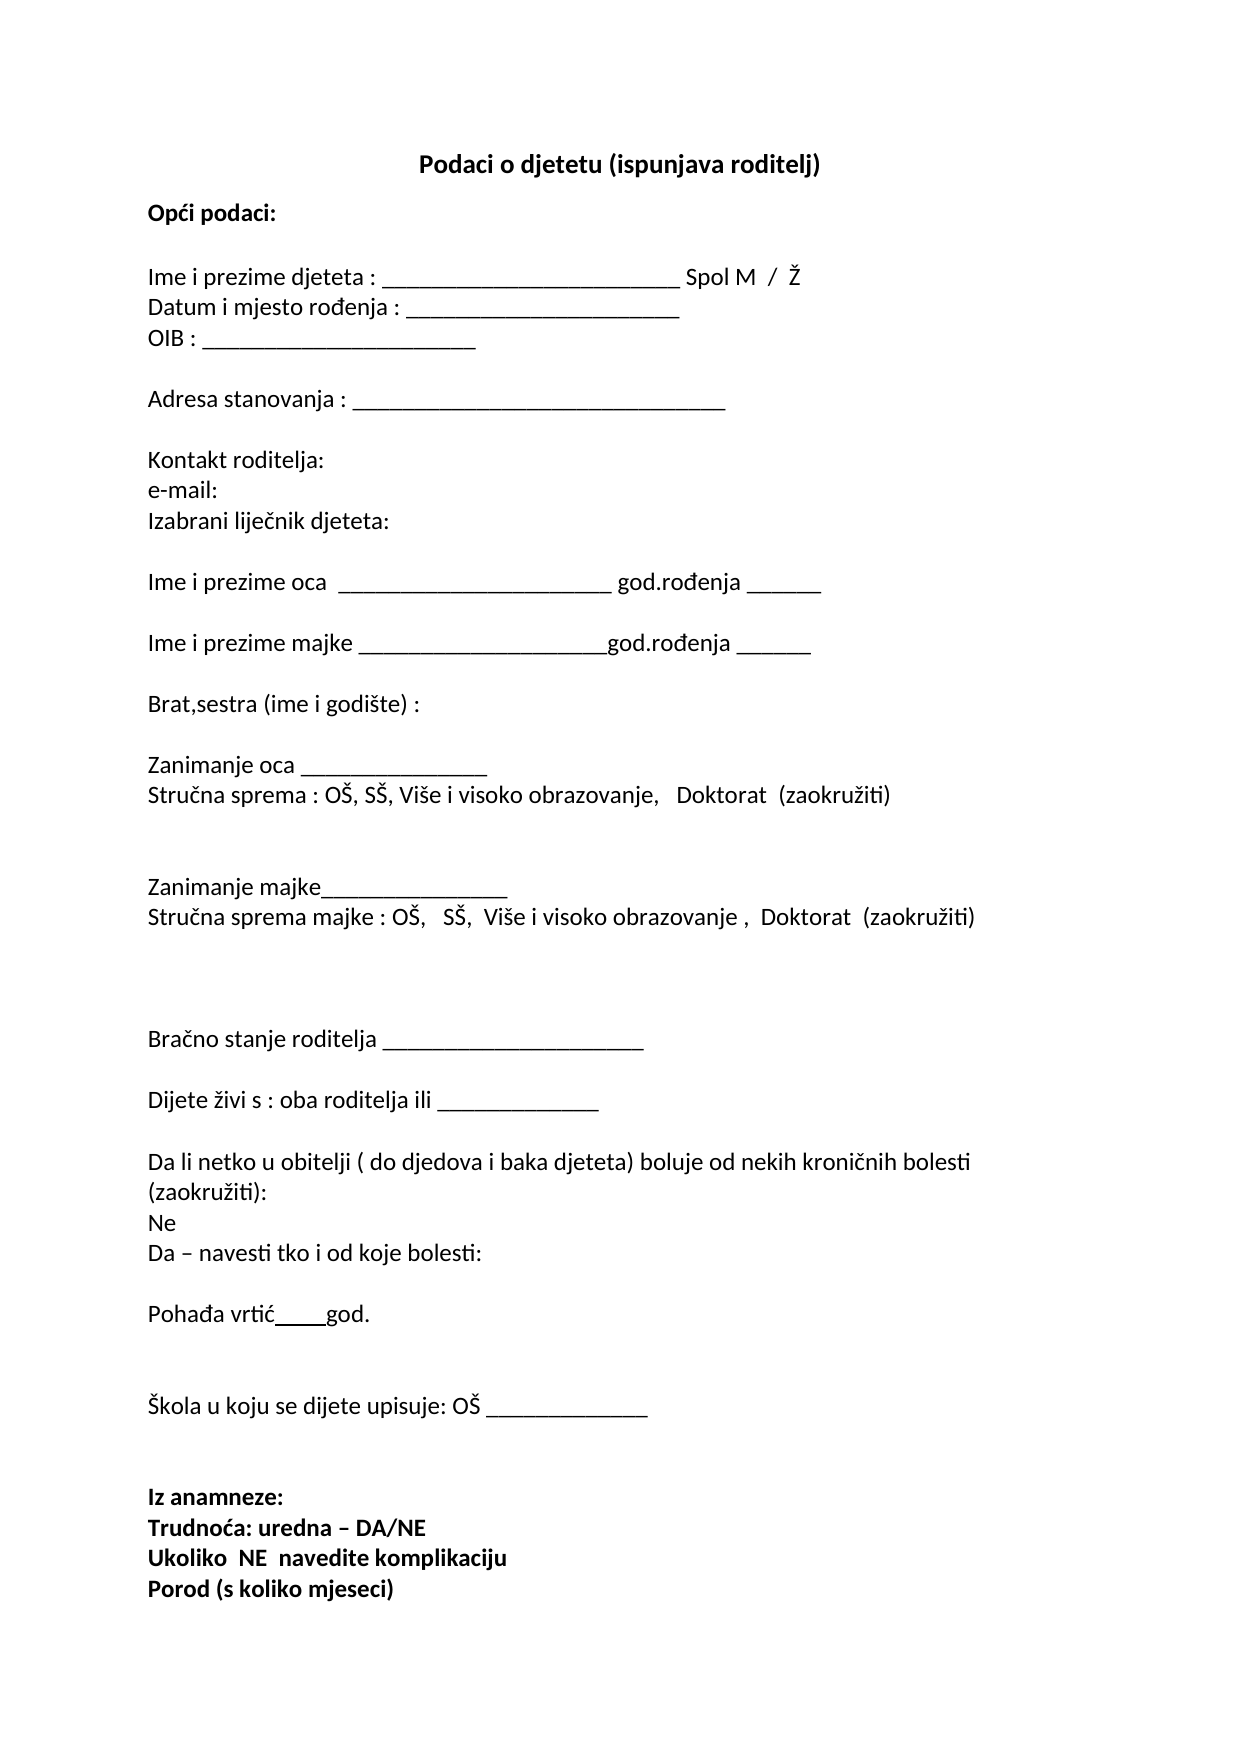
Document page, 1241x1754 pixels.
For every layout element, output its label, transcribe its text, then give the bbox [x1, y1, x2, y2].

text Zanimanje majke_______________ [148, 871, 1093, 902]
text Adresa stanovanja : ______________________________ [148, 383, 1093, 413]
text Ime i prezime djeteta : ________________________ Spol M / Ž [148, 261, 1093, 291]
text Pohađa vrtić god. [148, 1298, 1093, 1329]
text Podaci o djetetu (ispunjava roditelj) [148, 148, 1093, 181]
text Ne [148, 1207, 1093, 1237]
text e-mail: [148, 474, 1093, 505]
text Iz anamneze: [148, 1481, 1093, 1512]
text Da li netko u obitelji ( do djedova i baka djeteta) boluje od nekih kroničnih bolesti (zaokružiti): [148, 1146, 1093, 1207]
text Izabrani liječnik djeteta: [148, 505, 1093, 535]
text Ukoliko NE navedite komplikaciju [148, 1542, 1093, 1573]
text OIB : ______________________ [148, 322, 1093, 352]
text Škola u koju se dijete upisuje: OŠ _____________ [148, 1390, 1093, 1420]
text Da – navesti tko i od koje bolesti: [148, 1237, 1093, 1268]
text Porod (s koliko mjeseci) [148, 1573, 1093, 1603]
text Bračno stanje roditelja _____________________ [148, 1024, 1093, 1054]
text Opći podaci: [148, 197, 1093, 228]
text Zanimanje oca _______________ [148, 749, 1093, 779]
text Ime i prezime majke ____________________god.rođenja ______ [148, 627, 1093, 657]
text Stručna sprema majke : OŠ, SŠ, Više i visoko obrazovanje , Doktorat (zaokružiti) [148, 902, 1093, 932]
text Dijete živi s : oba roditelja ili _____________ [148, 1085, 1093, 1115]
text Datum i mjesto rođenja : ______________________ [148, 291, 1093, 322]
text Stručna sprema : OŠ, SŠ, Više i visoko obrazovanje, Doktorat (zaokružiti) [148, 779, 1093, 810]
text Brat,sestra (ime i godište) : [148, 688, 1093, 718]
text Trudnoća: uredna – DA/NE [148, 1512, 1093, 1542]
text Kontakt roditelja: [148, 444, 1093, 474]
text Ime i prezime oca ______________________ god.rođenja ______ [148, 566, 1093, 596]
